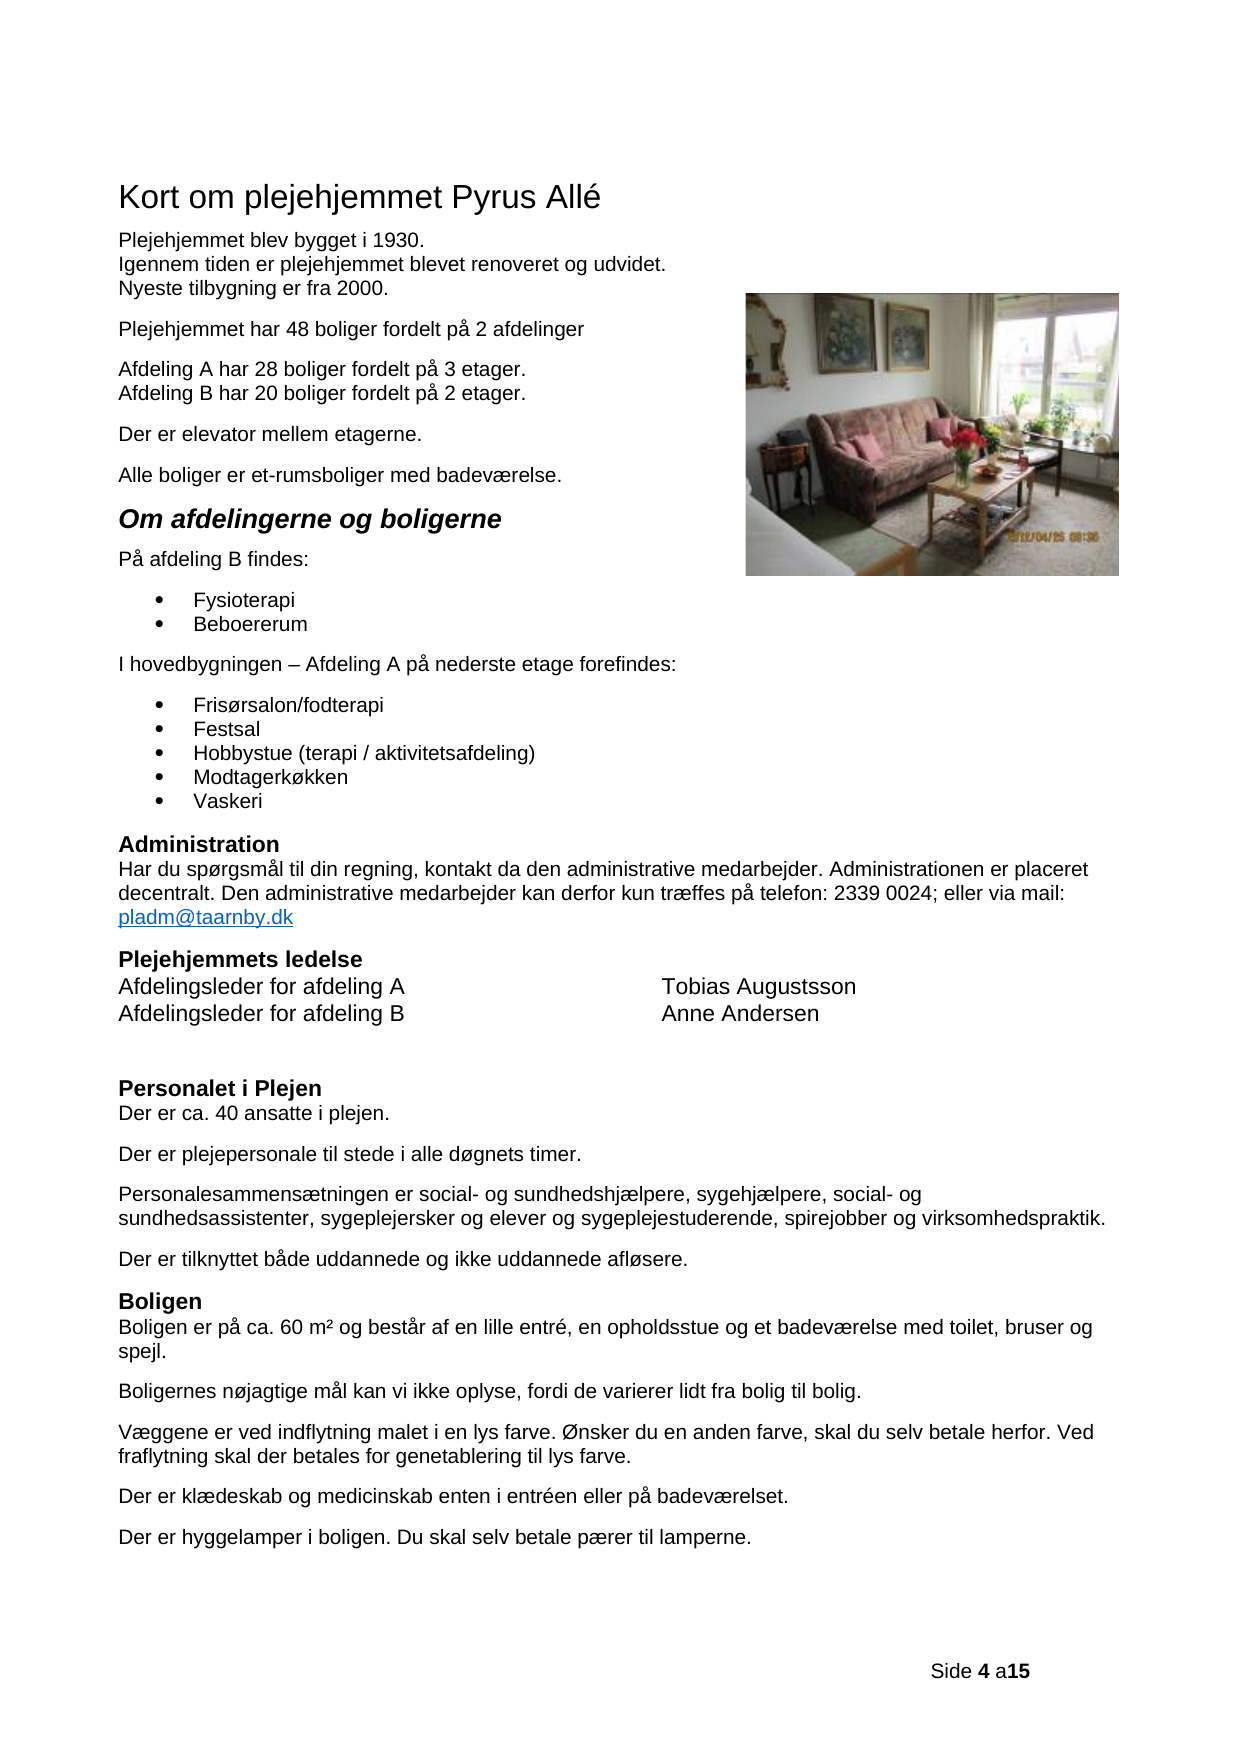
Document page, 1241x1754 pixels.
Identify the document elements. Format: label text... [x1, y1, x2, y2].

subtitle Boligen [118, 1287, 1122, 1314]
subtitle Personalet i Plejen [118, 1075, 1122, 1101]
list Festsal [156, 717, 1122, 741]
text Boligernes nøjagtige mål kan vi ikke oplyse, fordi de varierer lidt fra bolig til bolig. [118, 1379, 1122, 1403]
text Afdeling A har 28 boliger fordelt på 3 etager. Afdeling B har 20 boliger fordelt på 2 etager. [118, 357, 744, 405]
text Væggene er ved indflytning malet i en lys farve. Ønsker du en anden farve, skal du selv betale herfor. Ved fraflytning skal der betales for genetablering til lys farve. [118, 1420, 1122, 1468]
subtitle Kort om plejehjemmet Pyrus Allé [118, 177, 1122, 216]
text Der er elevator mellem etagerne. [118, 422, 744, 446]
text Plejehjemmet blev bygget i 1930. Igennem tiden er plejehjemmet blevet renoveret og udvidet. Nyeste tilbygning er fra 2000. [118, 228, 1122, 300]
list Frisørsalon/fodterapi [156, 693, 1122, 717]
text Der er tilknyttet både uddannede og ikke uddannede afløsere. [118, 1247, 1122, 1271]
text Alle boliger er et-rumsboliger med badeværelse. [118, 462, 744, 486]
list Vaskeri [156, 789, 1122, 813]
subtitle Administration [118, 830, 1122, 857]
subtitle Plejehjemmets ledelse Afdelingsleder for afdeling A Tobias Augustsson Afdelingsleder for afdeling B Anne Andersen [118, 946, 1122, 1027]
text Der er ca. 40 ansatte i plejen. [118, 1101, 1122, 1125]
text Der er hyggelamper i boligen. Du skal selv betale pærer til lamperne. [118, 1525, 1122, 1549]
text Plejehjemmet har 48 boliger fordelt på 2 afdelinger [118, 317, 744, 341]
picture [744, 293, 1119, 574]
text Har du spørgsmål til din regning, kontakt da den administrative medarbejder. Administrationen er placeret decentralt. Den administrative medarbejder kan derfor kun træffes på telefon: 2339 0024; eller via mail: pladm@taarnby.dk [118, 857, 1122, 929]
subtitle Om afdelingerne og boligerne [118, 503, 744, 534]
text Der er plejepersonale til stede i alle døgnets timer. [118, 1142, 1122, 1166]
text Boligen er på ca. 60 m² og består af en lille entré, en opholdsstue og et badeværelse med toilet, bruser og spejl. [118, 1314, 1122, 1362]
list Fysioterapi [156, 587, 1122, 612]
list Hobbystue (terapi / aktivitetsafdeling) [156, 741, 1122, 765]
text Der er klædeskab og medicinskab enten i entréen eller på badeværelset. [118, 1484, 1122, 1508]
text Personalesammensætningen er social- og sundhedshjælpere, sygehjælpere, social- og sundhedsassistenter, sygeplejersker og elever og sygeplejestuderende, spirejobber og virksomhedspraktik. [118, 1182, 1122, 1230]
list Modtagerkøkken [156, 765, 1122, 789]
text På afdeling B findes: [118, 547, 744, 571]
list Beboererum [156, 612, 1122, 636]
text I hovedbygningen – Afdeling A på nederste etage forefindes: [118, 652, 1122, 676]
